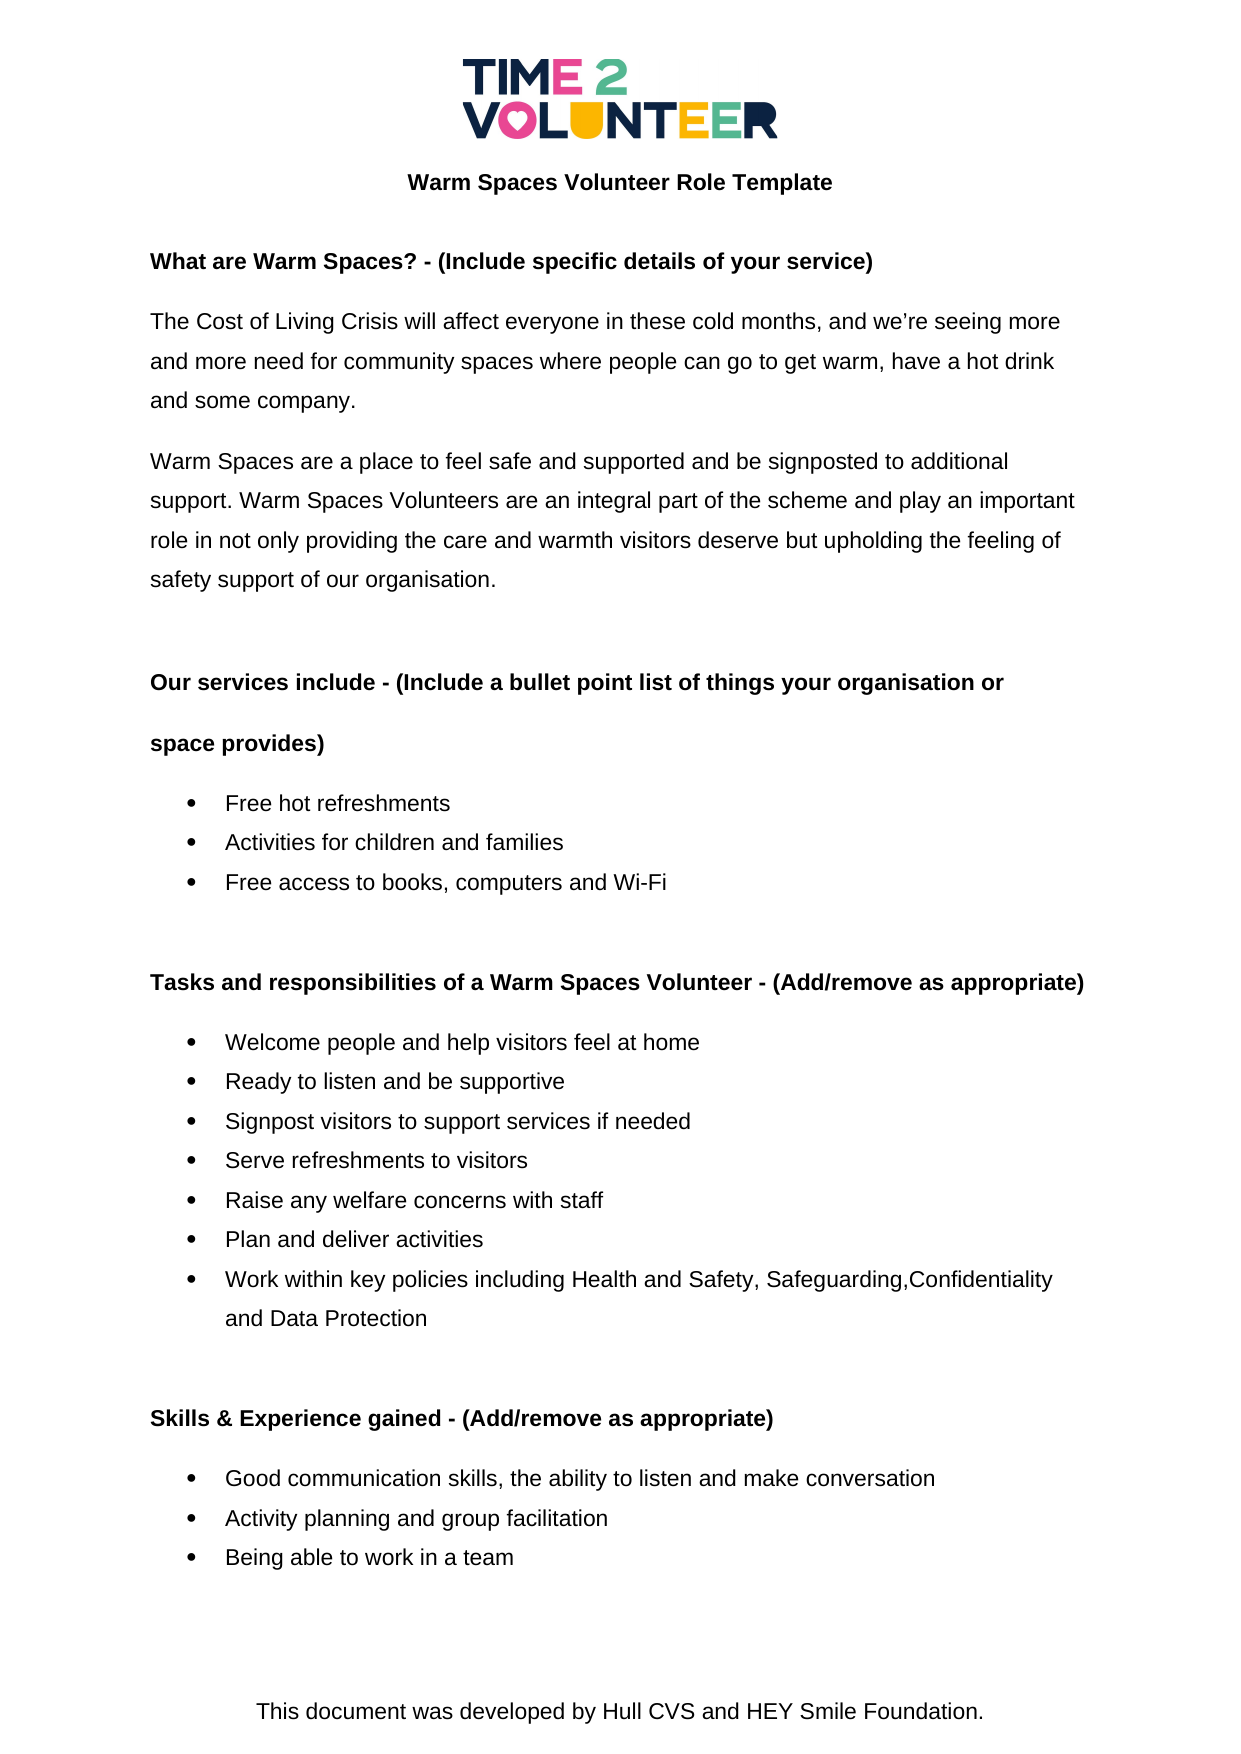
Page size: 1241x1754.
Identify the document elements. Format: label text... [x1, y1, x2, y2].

list Work within key policies including Health and Safety, Safeguarding,Confidentiality and Data Protection [187, 1266, 1090, 1332]
text space provides) [150, 729, 1090, 756]
list Good communication skills, the ability to listen and make conversation [187, 1465, 1090, 1492]
list Free hot refreshments [187, 790, 1090, 816]
text Warm Spaces are a place to feel safe and supported and be signposted to additional support. Warm Spaces Volunteers are an integral part of the scheme and play an important role in not only providing the care and warmth visitors deserve but upholding the feeling of safety support of our organisation. [150, 448, 1090, 634]
text Tasks and responsibilities of a Warm Spaces Volunteer - (Add/remove as appropriate) [150, 929, 1090, 995]
list Serve refreshments to visitors [187, 1147, 1090, 1174]
text What are Warm Spaces? - (Include specific details of your service) [150, 248, 1090, 274]
list Being able to work in a team [187, 1544, 1090, 1571]
picture [462, 59, 778, 139]
list Plan and deliver activities [187, 1226, 1090, 1253]
list Activities for children and families [187, 829, 1090, 856]
list Welcome people and help visitors feel at home [187, 1029, 1090, 1055]
list Signpost visitors to support services if needed [187, 1108, 1090, 1134]
list Raise any welfare concerns with staff [187, 1187, 1090, 1213]
text The Cost of Living Crisis will affect everyone in these cold months, and we’re seeing more and more need for community spaces where people can go to get warm, have a hot drink and some company. [150, 308, 1090, 414]
text Our services include - (Include a bullet point list of things your organisation or [150, 669, 1090, 696]
list Free access to books, computers and Wi-Fi [187, 869, 1090, 895]
text Skills & Experience gained - (Add/remove as appropriate) [150, 1366, 1090, 1431]
list Activity planning and group facilitation [187, 1505, 1090, 1531]
list Ready to listen and be supportive [187, 1068, 1090, 1095]
